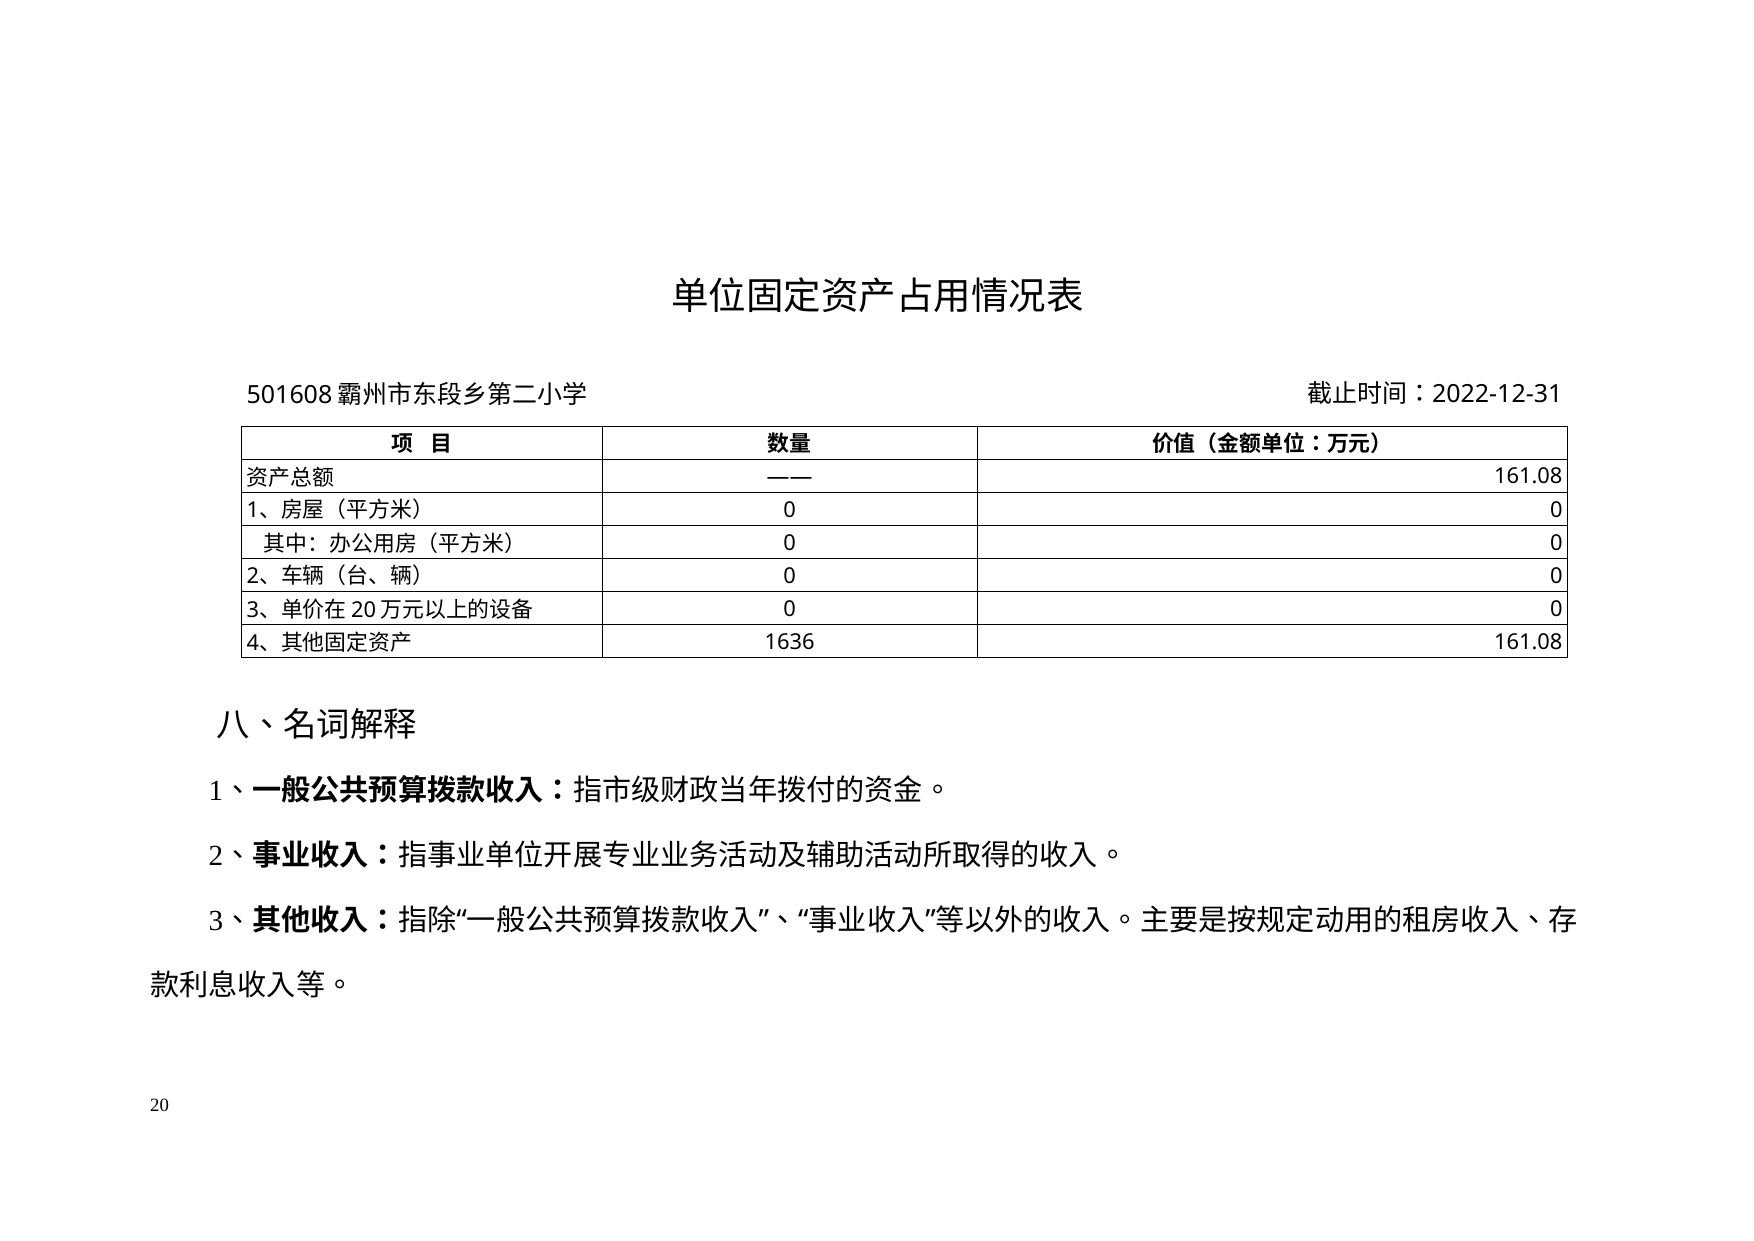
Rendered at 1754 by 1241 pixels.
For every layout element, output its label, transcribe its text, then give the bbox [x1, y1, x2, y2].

table_cell 0 [978, 526, 1567, 558]
table_cell 0 [603, 592, 977, 624]
text 2、事业收入：指事业单位开展专业业务活动及辅助活动所取得的收入。 [150, 822, 1604, 887]
table_header 501608霸州市东段乡第二小学 [242, 361, 602, 426]
table_cell 价值（金额单位：万元） [978, 427, 1567, 459]
table_cell 0 [978, 559, 1567, 591]
text 3、其他收入：指除“一般公共预算拨款收入”、“事业收入”等以外的收入。主要是按规定动用的租房收入、存款利息收入等。 [150, 887, 1604, 1017]
table_cell —— [603, 460, 977, 492]
text 1、一般公共预算拨款收入：指市级财政当年拨付的资金。 [150, 757, 1604, 822]
table_cell 0 [603, 559, 977, 591]
text 单位固定资产占用情况表 [150, 263, 1604, 328]
table_cell 0 [978, 592, 1567, 624]
table_cell 161.08 [978, 625, 1567, 657]
text 八、名词解释 [150, 691, 1604, 756]
table_header 截止时间：2022-12-31 [603, 361, 1567, 426]
table_cell 0 [978, 493, 1567, 525]
table_cell 资产总额 [242, 460, 602, 492]
table_cell 2、车辆（台、辆） [242, 559, 602, 591]
table_cell 4、其他固定资产 [242, 625, 602, 657]
table_cell 0 [603, 493, 977, 525]
table_cell 数量 [603, 427, 977, 459]
table_cell 0 [603, 526, 977, 558]
table_cell 1636 [603, 625, 977, 657]
table_cell 1、房屋（平方米） [242, 493, 602, 525]
table_cell 项 目 [242, 427, 602, 459]
table_cell 161.08 [978, 460, 1567, 492]
table_cell 3、单价在20万元以上的设备 [242, 592, 602, 624]
table_cell 其中：办公用房（平方米） [242, 526, 602, 558]
